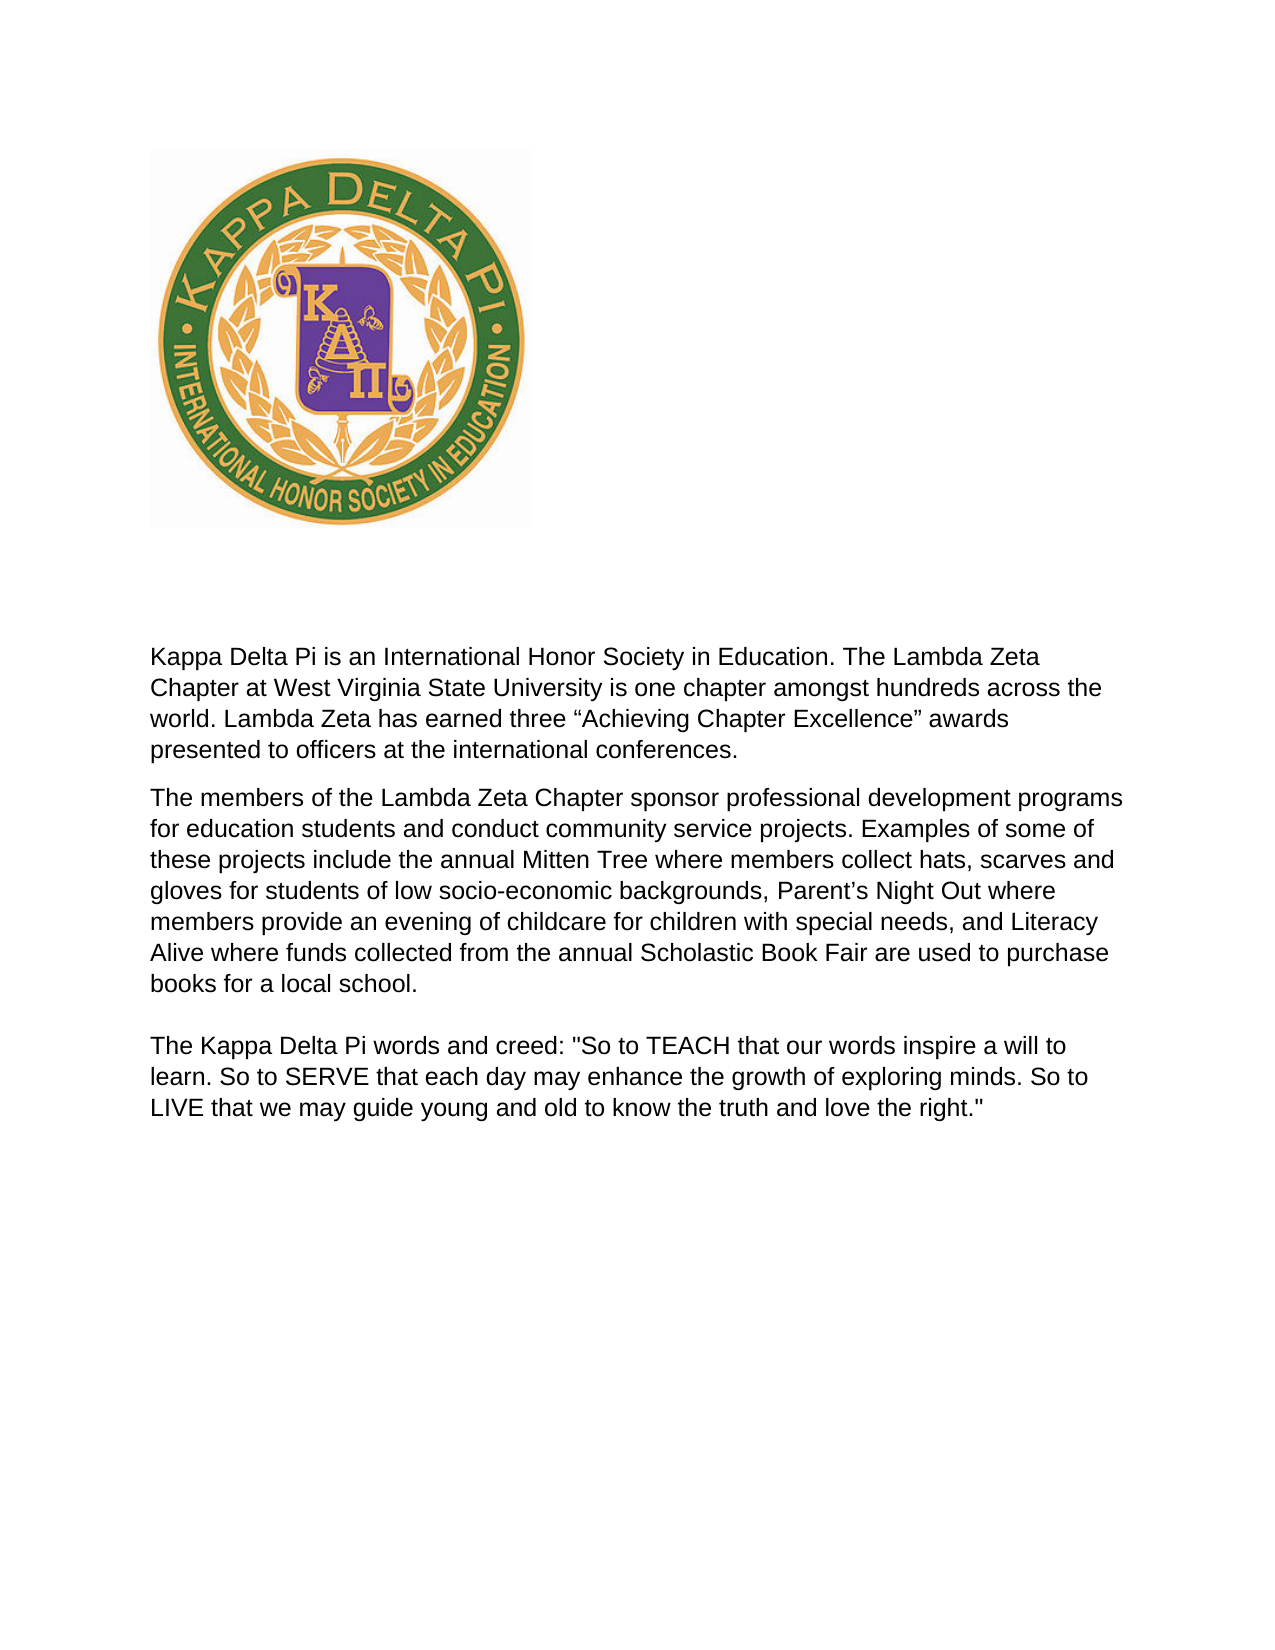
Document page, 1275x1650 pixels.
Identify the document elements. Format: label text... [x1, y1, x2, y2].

picture [150, 150, 533, 528]
text The members of the Lambda Zeta Chapter sponsor professional development programs for education students and conduct community service projects. Examples of some of these projects include the annual Mitten Tree where members collect hats, scarves and gloves for students of low socio-economic backgrounds, Parent’s Night Out where members provide an evening of childcare for children with special needs, and Literacy Alive where funds collected from the annual Scholastic Book Fair are used to purchase books for a local school. The Kappa Delta Pi words and creed: "So to TEACH that our words inspire a will to learn. So to SERVE that each day may enhance the growth of exploring minds. So to LIVE that we may guide young and old to know the truth and love the right." [150, 783, 1125, 1122]
text Kappa Delta Pi is an International Honor Society in Education. The Lambda Zeta Chapter at West Virginia State University is one chapter amongst hundreds across the world. Lambda Zeta has earned three “Achieving Chapter Excellence” awards presented to officers at the international conferences. [150, 642, 1125, 764]
